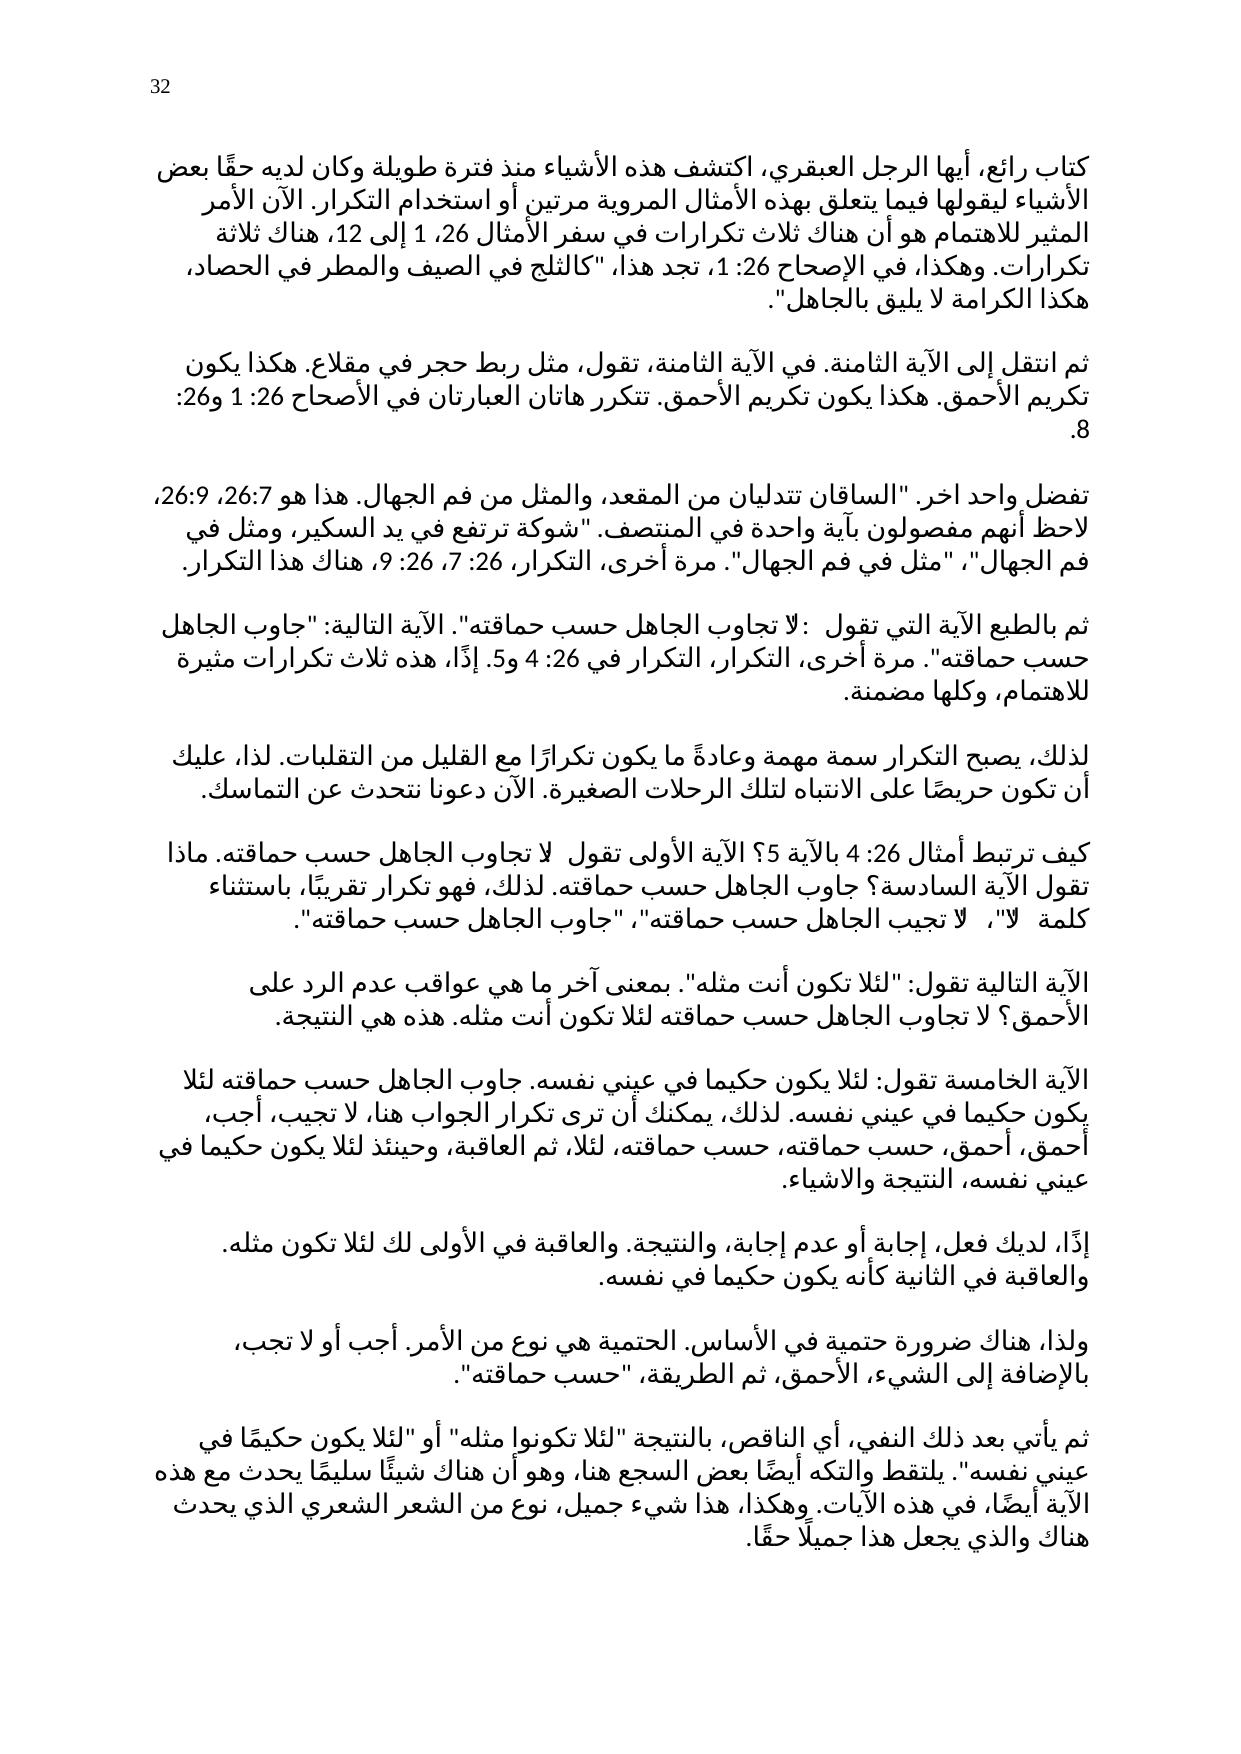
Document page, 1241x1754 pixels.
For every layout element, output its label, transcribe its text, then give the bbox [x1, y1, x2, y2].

text إذًا، لديك فعل، إجابة أو عدم إجابة، والنتيجة. والعاقبة في الأولى لك لئلا تكون مثله. والعاقبة في الثانية كأنه يكون حكيما في نفسه. [150, 1227, 1090, 1293]
text ولذا، هناك ضرورة حتمية في الأساس. الحتمية هي نوع من الأمر. أجب أو لا تجب، بالإضافة إلى الشيء، الأحمق، ثم الطريقة، "حسب حماقته". [150, 1324, 1090, 1390]
text تفضل واحد اخر. "الساقان تتدليان من المقعد، والمثل من فم الجهال. هذا هو 26:7، 26:9، لاحظ أنهم مفصولون بآية واحدة في المنتصف. "شوكة ترتفع في يد السكير، ومثل في فم الجهال"، "مثل في فم الجهال". مرة أخرى، التكرار، 26: 7، 26: 9، هناك هذا التكرار. [150, 478, 1090, 577]
text ثم بالطبع الآية التي تقول: "لا تجاوب الجاهل حسب حماقته". الآية التالية: "جاوب الجاهل حسب حماقته". مرة أخرى، التكرار، التكرار في 26: 4 و5. إذًا، هذه ثلاث تكرارات مثيرة للاهتمام، وكلها مضمنة. [150, 608, 1090, 708]
text لذلك، يصبح التكرار سمة مهمة وعادةً ما يكون تكرارًا مع القليل من التقلبات. لذا، عليك أن تكون حريصًا على الانتباه لتلك الرحلات الصغيرة. الآن دعونا نتحدث عن التماسك. [150, 739, 1090, 805]
text ثم انتقل إلى الآية الثامنة. في الآية الثامنة، تقول، مثل ربط حجر في مقلاع. هكذا يكون تكريم الأحمق. هكذا يكون تكريم الأحمق. تتكرر هاتان العبارتان في الأصحاح 26: 1 و26: 8. [150, 346, 1090, 445]
text الآية الخامسة تقول: لئلا يكون حكيما في عيني نفسه. جاوب الجاهل حسب حماقته لئلا يكون حكيما في عيني نفسه. لذلك، يمكنك أن ترى تكرار الجواب هنا، لا تجيب، أجب، أحمق، أحمق، حسب حماقته، حسب حماقته، لئلا، ثم العاقبة، وحينئذ لئلا يكون حكيما في عيني نفسه، النتيجة والاشياء. [150, 1063, 1090, 1195]
text الآية التالية تقول: "لئلا تكون أنت مثله". بمعنى آخر ما هي عواقب عدم الرد على الأحمق؟ لا تجاوب الجاهل حسب حماقته لئلا تكون أنت مثله. هذه هي النتيجة. [150, 966, 1090, 1032]
text كتاب رائع، أيها الرجل العبقري، اكتشف هذه الأشياء منذ فترة طويلة وكان لديه حقًا بعض الأشياء ليقولها فيما يتعلق بهذه الأمثال المروية مرتين أو استخدام التكرار. الآن الأمر المثير للاهتمام هو أن هناك ثلاث تكرارات في سفر الأمثال 26، 1 إلى 12، هناك ثلاثة تكرارات. وهكذا، في الإصحاح 26: 1، تجد هذا، "كالثلج في الصيف والمطر في الحصاد، هكذا الكرامة لا يليق بالجاهل". [150, 150, 1090, 315]
text ثم يأتي بعد ذلك النفي، أي الناقص، بالنتيجة "لئلا تكونوا مثله" أو "لئلا يكون حكيمًا في عيني نفسه". يلتقط والتكه أيضًا بعض السجع هنا، وهو أن هناك شيئًا سليمًا يحدث مع هذه الآية أيضًا، في هذه الآيات. وهكذا، هذا شيء جميل، نوع من الشعر الشعري الذي يحدث هناك والذي يجعل هذا جميلًا حقًا. [150, 1421, 1090, 1553]
text كيف ترتبط أمثال 26: 4 بالآية 5؟ الآية الأولى تقول: لا تجاوب الجاهل حسب حماقته. ماذا تقول الآية السادسة؟ جاوب الجاهل حسب حماقته. لذلك، فهو تكرار تقريبًا، باستثناء كلمة "لا"، "لا تجيب الجاهل حسب حماقته"، "جاوب الجاهل حسب حماقته". [150, 836, 1090, 935]
